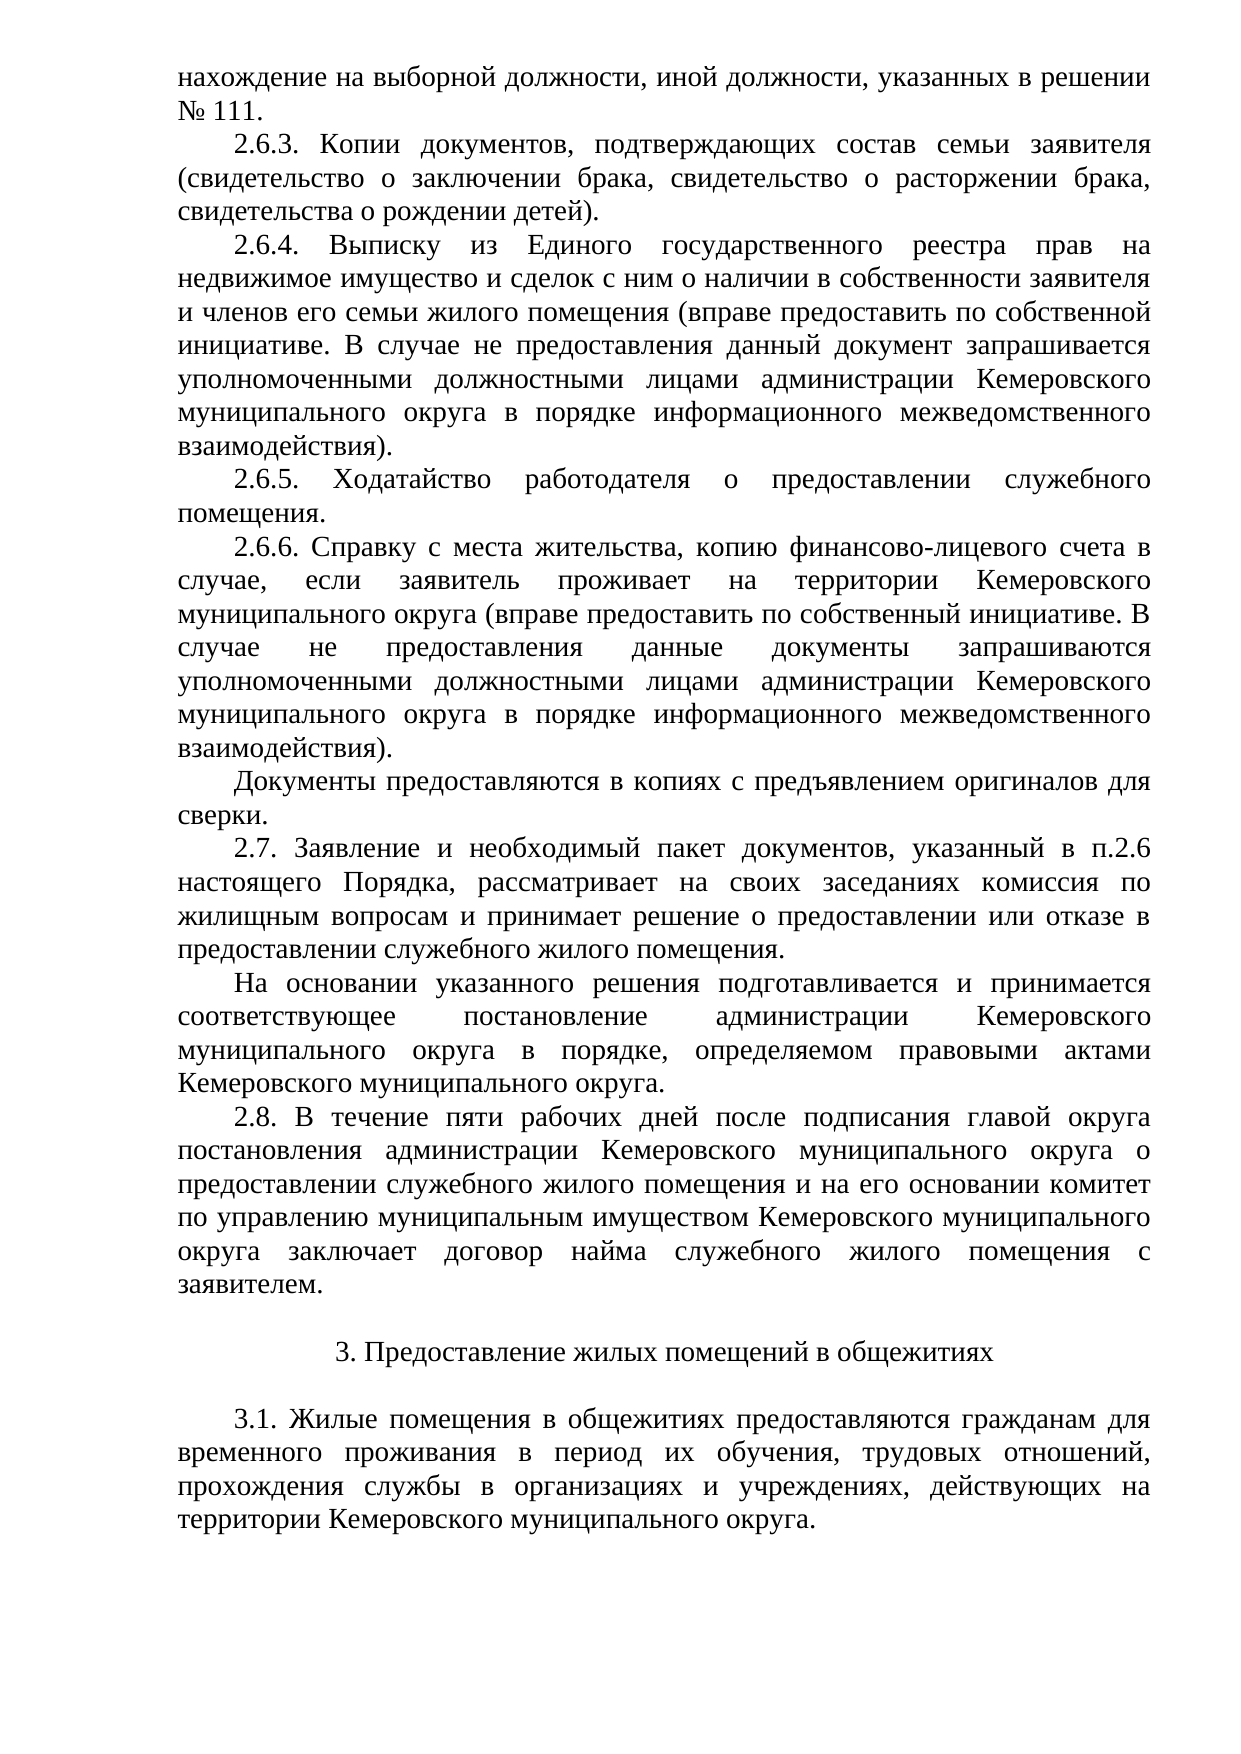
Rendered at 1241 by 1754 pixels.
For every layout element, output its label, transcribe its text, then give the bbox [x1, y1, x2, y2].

text 2.6.4. Выписку из Единого государственного реестра прав на недвижимое имущество и сделок с ним о наличии в собственности заявителя и членов его семьи жилого помещения (вправе предоставить по собственной инициативе. В случае не предоставления данный документ запрашивается уполномоченными должностными лицами администрации Кемеровского муниципального округа в порядке информационного межведомственного взаимодействия). [177, 227, 1152, 462]
text Документы предоставляются в копиях с предъявлением оригиналов для сверки. [177, 763, 1152, 831]
text 2.8. В течение пяти рабочих дней после подписания главой округа постановления администрации Кемеровского муниципального округа о предоставлении служебного жилого помещения и на его основании комитет по управлению муниципальным имуществом Кемеровского муниципального округа заключает договор найма служебного жилого помещения с заявителем. [177, 1099, 1152, 1300]
text 2.6.6. Справку с места жительства, копию финансово-лицевого счета в случае, если заявитель проживает на территории Кемеровского муниципального округа (вправе предоставить по собственный инициативе. В случае не предоставления данные документы запрашиваются уполномоченными должностными лицами администрации Кемеровского муниципального округа в порядке информационного межведомственного взаимодействия). [177, 529, 1152, 763]
text На основании указанного решения подготавливается и принимается соответствующее постановление администрации Кемеровского муниципального округа в порядке, определяемом правовыми актами Кемеровского муниципального округа. [177, 965, 1152, 1099]
text 3.1. Жилые помещения в общежитиях предоставляются гражданам для временного проживания в период их обучения, трудовых отношений, прохождения службы в организациях и учреждениях, действующих на территории Кемеровского муниципального округа. [177, 1401, 1152, 1535]
text 2.6.3. Копии документов, подтверждающих состав семьи заявителя (свидетельство о заключении брака, свидетельство о расторжении брака, свидетельства о рождении детей). [177, 126, 1152, 227]
text 2.6.5. Ходатайство работодателя о предоставлении служебного помещения. [177, 462, 1152, 529]
text 3. Предоставление жилых помещений в общежитиях [177, 1334, 1152, 1367]
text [177, 59, 1152, 126]
text 2.7. Заявление и необходимый пакет документов, указанный в п.2.6 настоящего Порядка, рассматривает на своих заседаниях комиссия по жилищным вопросам и принимает решение о предоставлении или отказе в предоставлении служебного жилого помещения. [177, 831, 1152, 965]
